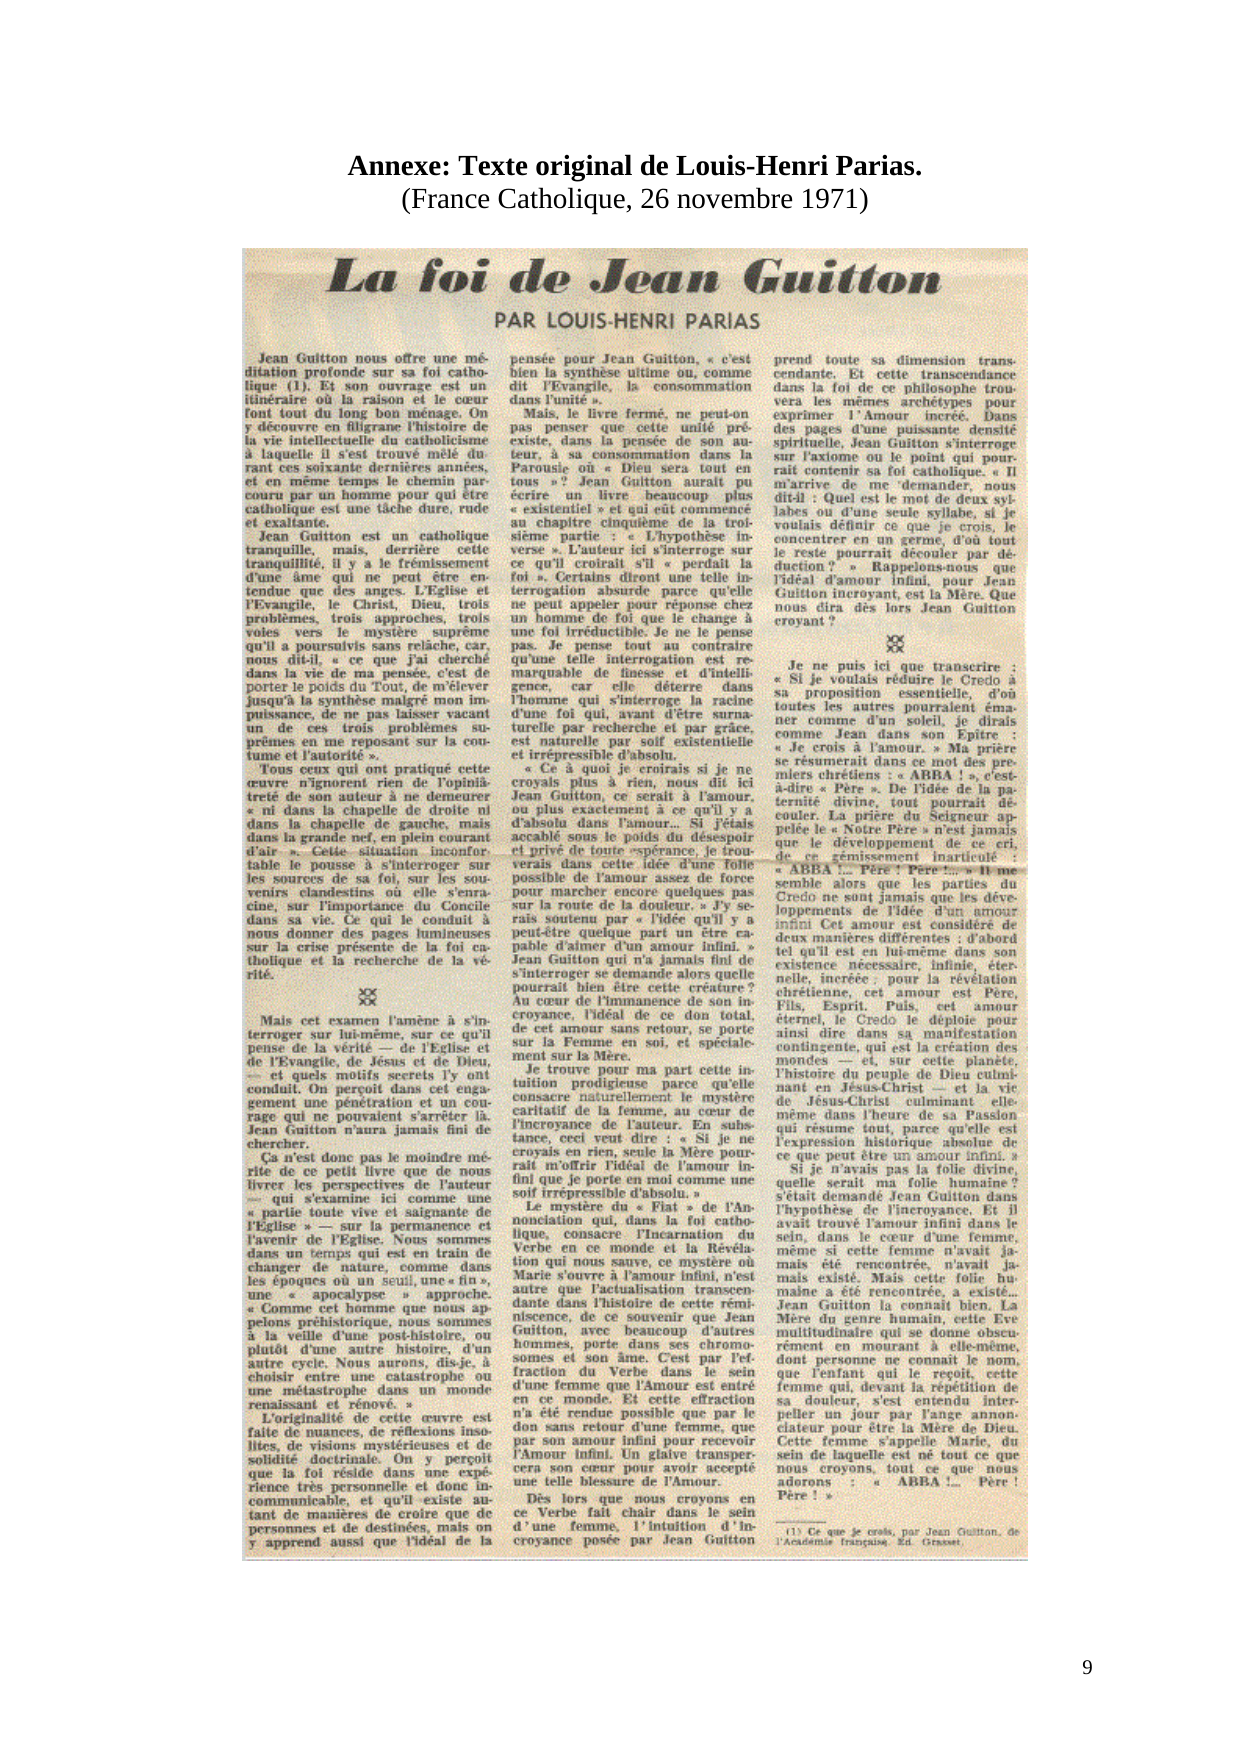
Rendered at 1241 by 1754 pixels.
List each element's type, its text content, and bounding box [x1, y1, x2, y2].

picture [242, 248, 1028, 1561]
text Annexe: Texte original de Louis-Henri Parias. [148, 148, 1093, 181]
text (France Catholique, 26 novembre 1971) [148, 181, 1093, 215]
